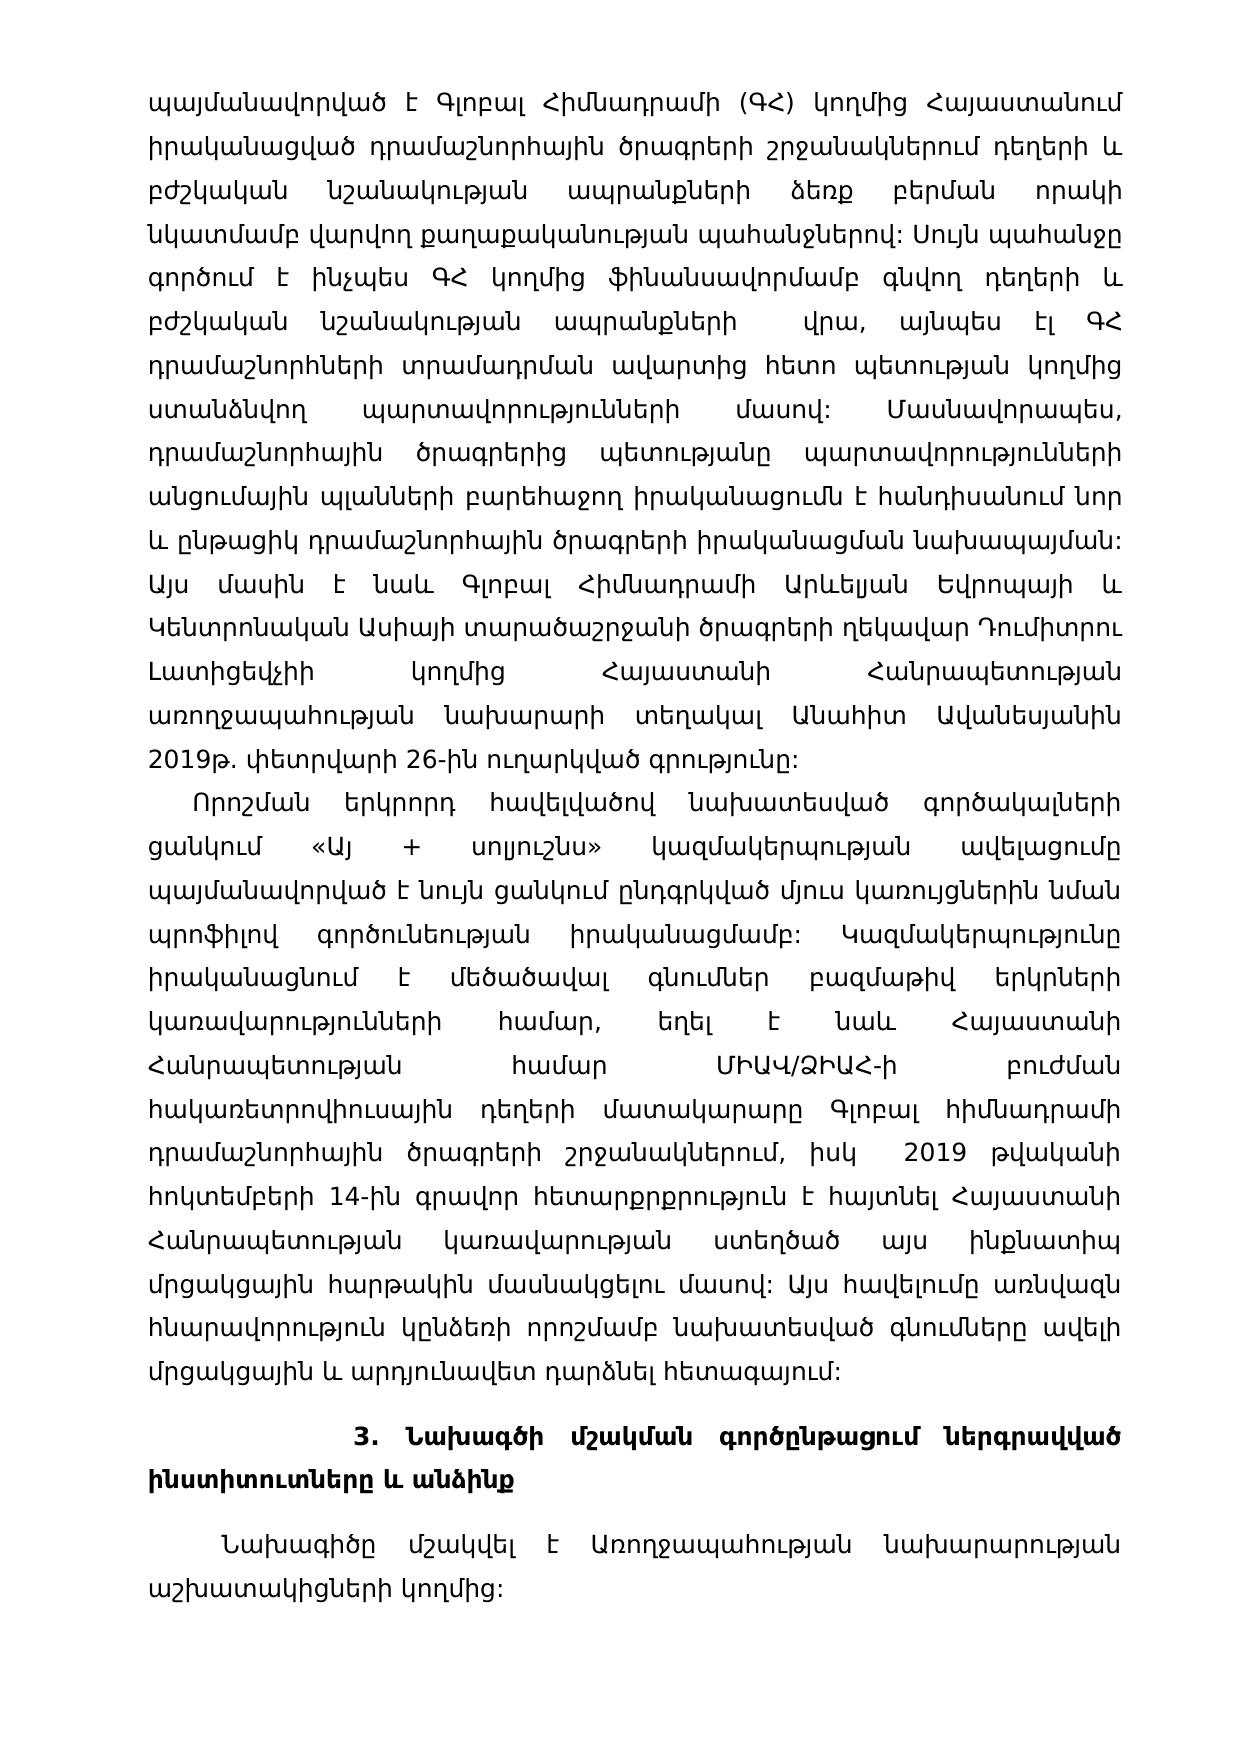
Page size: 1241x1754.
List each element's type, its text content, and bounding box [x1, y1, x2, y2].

text Նախագիծը մշակվել է Առողջապահության նախարարության աշխատակիցների կողմից: [148, 1530, 1122, 1603]
text 3. Նախագծի մշակման գործընթացում ներգրավված ինստիտուտները և անձինք [148, 1422, 1122, 1495]
text Որոշման երկրորդ հավելվածով նախատեսված գործակալների ցանկում «Այ + սոլյուշնս» կազմակերպության ավելացումը պայմանավորված է նույն ցանկում ընդգրկված մյուս կառույցներին նման պրոֆիլով գործունեության իրականացմամբ: Կազմակերպությունը իրականացնում է մեծածավալ գնումներ բազմաթիվ երկրների կառավարությունների համար, եղել է նաև Հայաստանի Հանրապետության համար ՄԻԱՎ/ՁԻԱՀ-ի բուժման հակառետրովիուսային դեղերի մատակարարը Գլոբալ հիմնադրամի դրամաշնորհային ծրագրերի շրջանակներում, իսկ 2019 թվականի հոկտեմբերի 14-ին գրավոր հետարքրքրություն է հայտնել Հայաստանի Հանրապետության կառավարության ստեղծած այս ինքնատիպ մրցակցային հարթակին մասնակցելու մասով: Այս հավելումը առնվազն հնարավորություն կընձեռի որոշմամբ նախատեսված գնումները ավելի մրցակցային և արդյունավետ դարձնել հետագայում: [148, 789, 1122, 1387]
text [148, 89, 1123, 774]
